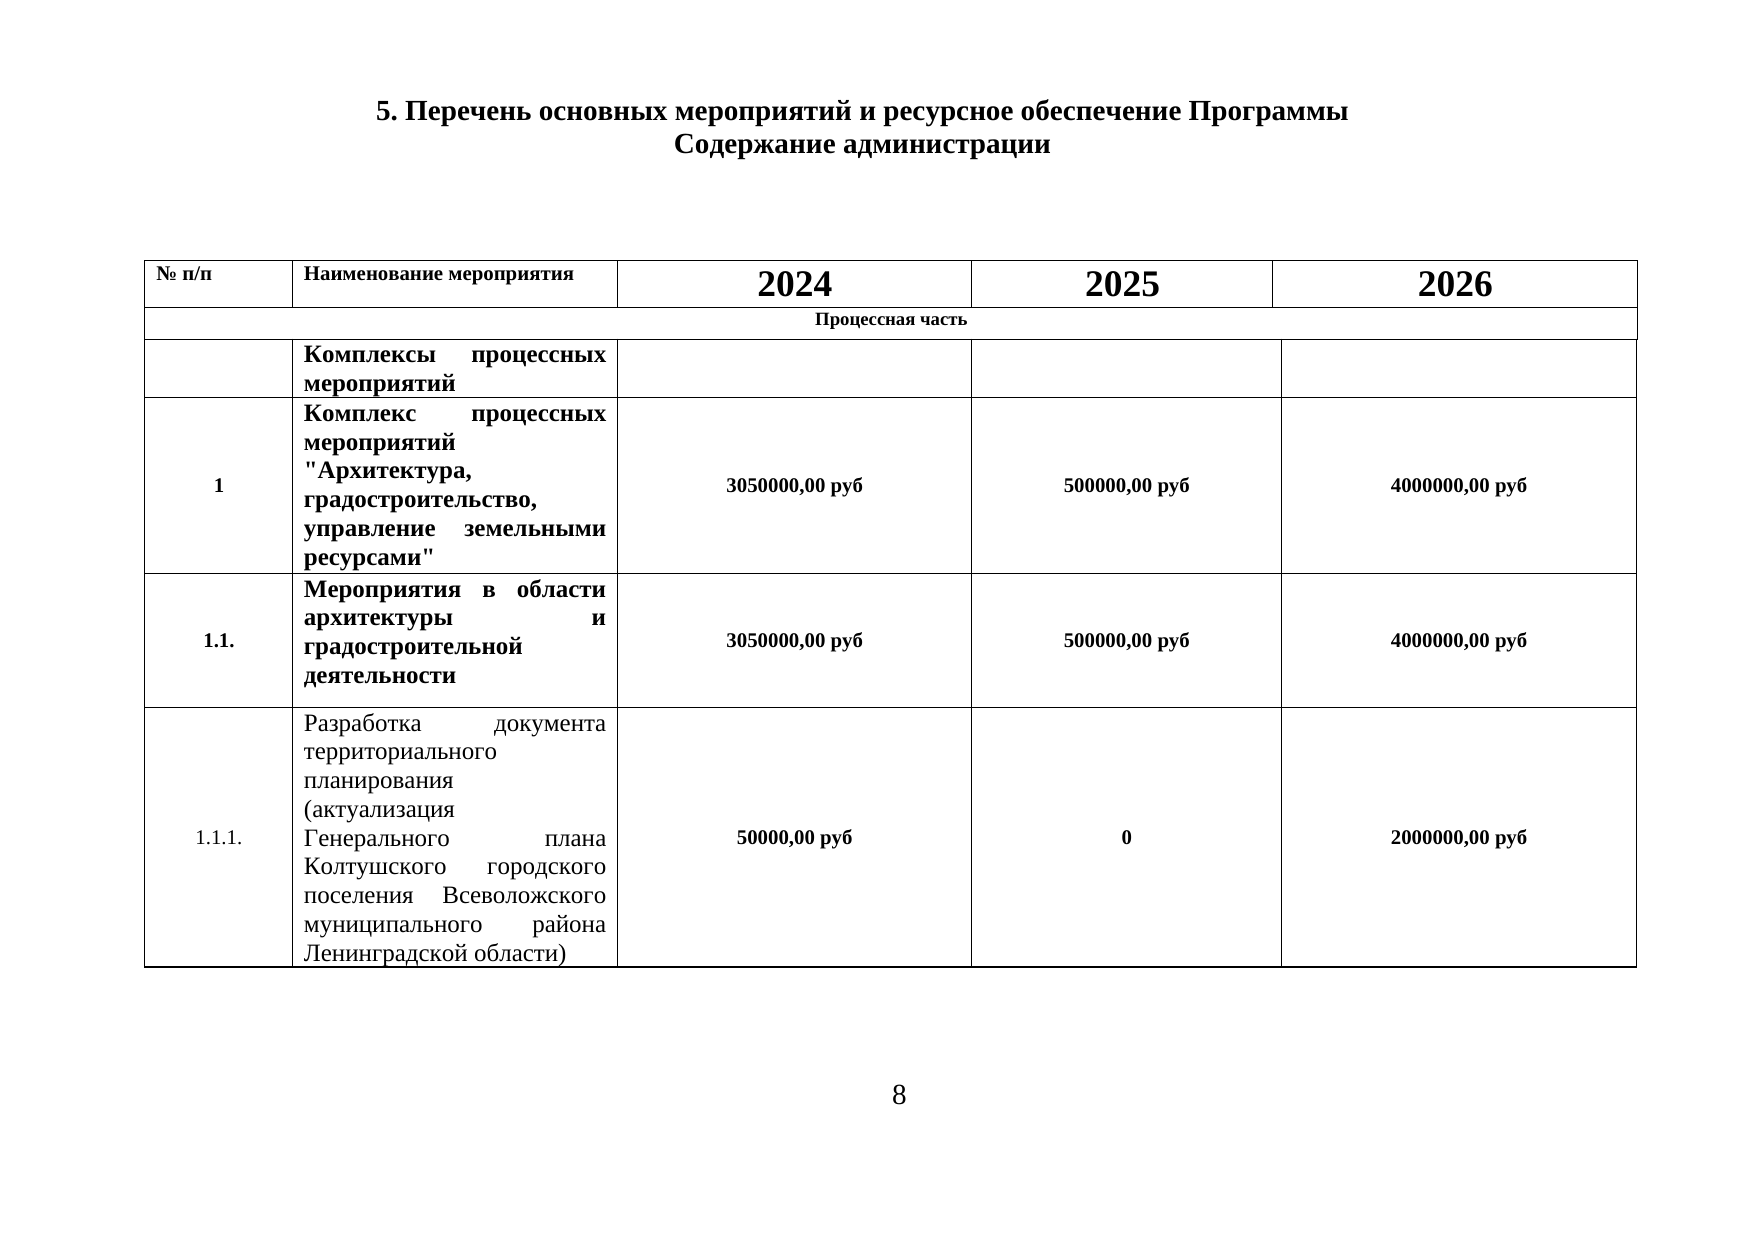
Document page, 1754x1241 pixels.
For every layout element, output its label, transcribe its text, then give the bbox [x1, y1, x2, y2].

text Содержание администрации [29, 126, 1695, 160]
table_cell 500000,00 руб [972, 398, 1281, 573]
table_cell [618, 340, 971, 397]
table_cell [1282, 340, 1636, 397]
table_cell 0 [972, 708, 1281, 966]
table_cell 50000,00 руб [618, 708, 971, 966]
table_cell Комплексы процессных мероприятий [293, 340, 617, 397]
table_cell Мероприятия в области архитектуры и градостроительной деятельности [293, 574, 617, 707]
table_cell 1.1. [145, 574, 292, 707]
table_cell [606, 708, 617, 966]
table_header Наименование мероприятия [293, 261, 617, 307]
table_cell 2000000,00 руб [1282, 708, 1636, 966]
table_cell [972, 340, 1281, 397]
table_cell 500000,00 руб [972, 574, 1281, 707]
table_cell 3050000,00 руб [618, 574, 971, 707]
table_header № п/п [145, 261, 292, 307]
table_header 2025 [972, 261, 1272, 307]
table_cell 1 [145, 398, 292, 573]
table_cell 4000000,00 руб [1282, 398, 1636, 573]
table_cell 4000000,00 руб [1282, 574, 1636, 707]
table_cell 3050000,00 руб [618, 398, 971, 573]
table_cell 1.1.1. [145, 708, 292, 966]
table_header 2024 [618, 261, 971, 307]
table_cell [145, 340, 292, 397]
table_cell Комплекс процессных мероприятий "Архитектура, градостроительство, управление земельными ресурсами" [293, 398, 617, 573]
text 5. Перечень основных мероприятий и ресурсное обеспечение Программы [29, 93, 1695, 126]
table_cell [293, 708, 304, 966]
table_cell Процессная часть [145, 308, 1637, 338]
table_header 2026 [1273, 261, 1637, 307]
